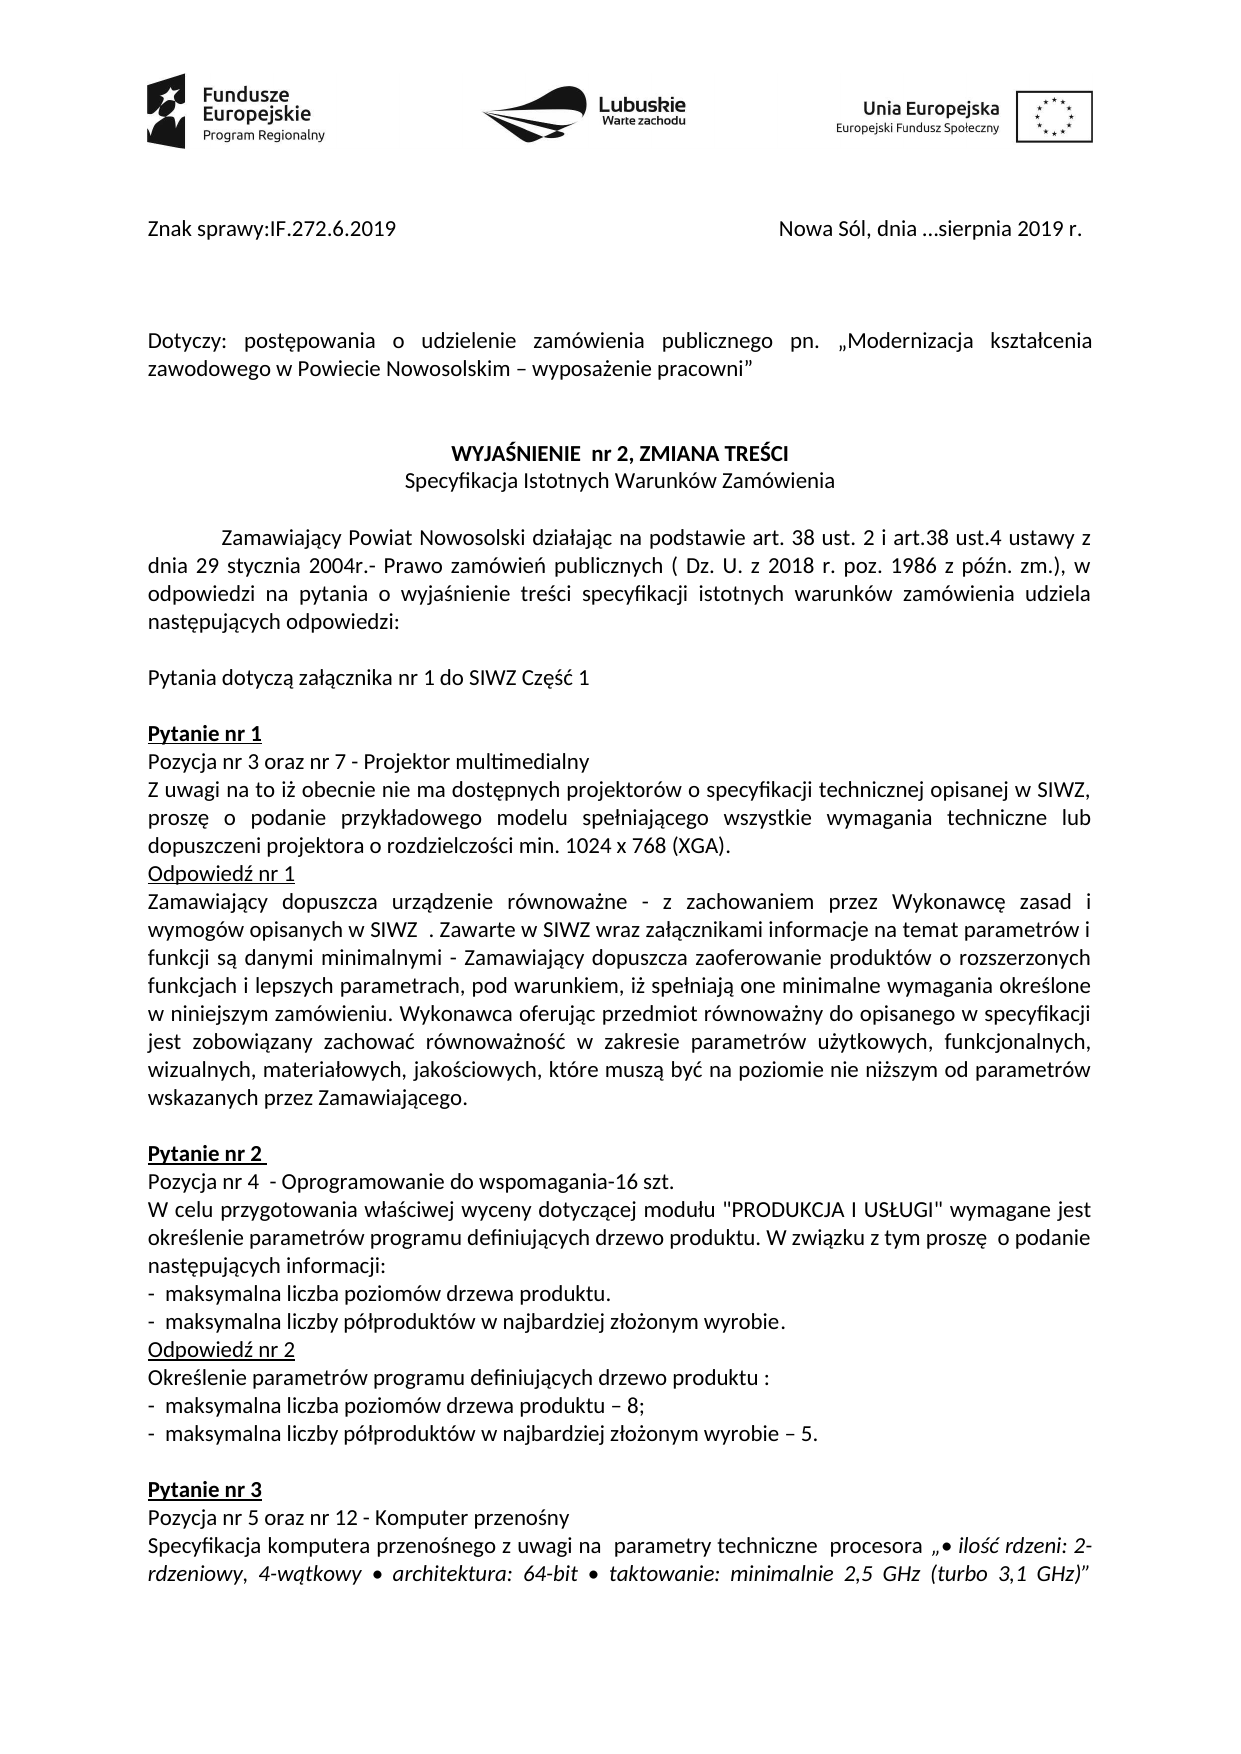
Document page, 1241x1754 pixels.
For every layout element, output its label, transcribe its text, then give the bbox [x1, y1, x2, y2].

text Pytanie nr 2 [148, 1139, 1093, 1167]
text - maksymalna liczba poziomów drzewa produktu – 8; [148, 1391, 1093, 1419]
text W celu przygotowania właściwej wyceny dotyczącej modułu "PRODUKCJA I USŁUGI" wymagane jest określenie parametrów programu definiujących drzewo produktu. W związku z tym proszę o podanie następujących informacji: [148, 1195, 1093, 1279]
text - maksymalna liczby półproduktów w najbardziej złożonym wyrobie. [148, 1307, 1093, 1335]
text Znak sprawy:IF.272.6.2019 Nowa Sól, dnia …sierpnia 2019 r. [148, 214, 1093, 242]
text Pytanie nr 1 [148, 719, 1093, 747]
text Pozycja nr 5 oraz nr 12 - Komputer przenośny [148, 1503, 1093, 1531]
text Pytania dotyczą załącznika nr 1 do SIWZ Część 1 [148, 663, 1093, 691]
picture [147, 73, 1093, 149]
text Pozycja nr 4 - Oprogramowanie do wspomagania-16 szt. [148, 1167, 1093, 1195]
text Określenie parametrów programu definiujących drzewo produktu : [148, 1363, 1093, 1391]
text - maksymalna liczby półproduktów w najbardziej złożonym wyrobie – 5. [148, 1419, 1093, 1447]
text - maksymalna liczba poziomów drzewa produktu. [148, 1279, 1093, 1307]
text Specyfikacja Istotnych Warunków Zamówienia [148, 467, 1093, 495]
text Dotyczy: postępowania o udzielenie zamówienia publicznego pn. „Modernizacja kształcenia zawodowego w Powiecie Nowosolskim – wyposażenie pracowni” [148, 327, 1093, 383]
text Zamawiający Powiat Nowosolski działając na podstawie art. 38 ust. 2 i art.38 ust.4 ustawy z dnia 29 stycznia 2004r.- Prawo zamówień publicznych ( Dz. U. z 2018 r. poz. 1986 z późn. zm.), w odpowiedzi na pytania o wyjaśnienie treści specyfikacji istotnych warunków zamówienia udziela następujących odpowiedzi: [148, 523, 1093, 635]
text Z uwagi na to iż obecnie nie ma dostępnych projektorów o specyfikacji technicznej opisanej w SIWZ, proszę o podanie przykładowego modelu spełniającego wszystkie wymagania techniczne lub dopuszczeni projektora o rozdzielczości min. 1024 x 768 (XGA). [148, 775, 1093, 859]
text Pytanie nr 3 [148, 1475, 1093, 1503]
text Odpowiedź nr 2 [148, 1335, 1093, 1363]
text Pozycja nr 3 oraz nr 7 - Projektor multimedialny [148, 747, 1093, 775]
text Odpowiedź nr 1 [148, 859, 1093, 887]
text WYJAŚNIENIE nr 2, ZMIANA TREŚCI [148, 439, 1093, 467]
text Zamawiający dopuszcza urządzenie równoważne - z zachowaniem przez Wykonawcę zasad i wymogów opisanych w SIWZ . Zawarte w SIWZ wraz załącznikami informacje na temat parametrów i funkcji są danymi minimalnymi - Zamawiający dopuszcza zaoferowanie produktów o rozszerzonych funkcjach i lepszych parametrach, pod warunkiem, iż spełniają one minimalne wymagania określone w niniejszym zamówieniu. Wykonawca oferując przedmiot równoważny do opisanego w specyfikacji jest zobowiązany zachować równoważność w zakresie parametrów użytkowych, funkcjonalnych, wizualnych, materiałowych, jakościowych, które muszą być na poziomie nie niższym od parametrów wskazanych przez Zamawiającego. [148, 887, 1093, 1111]
